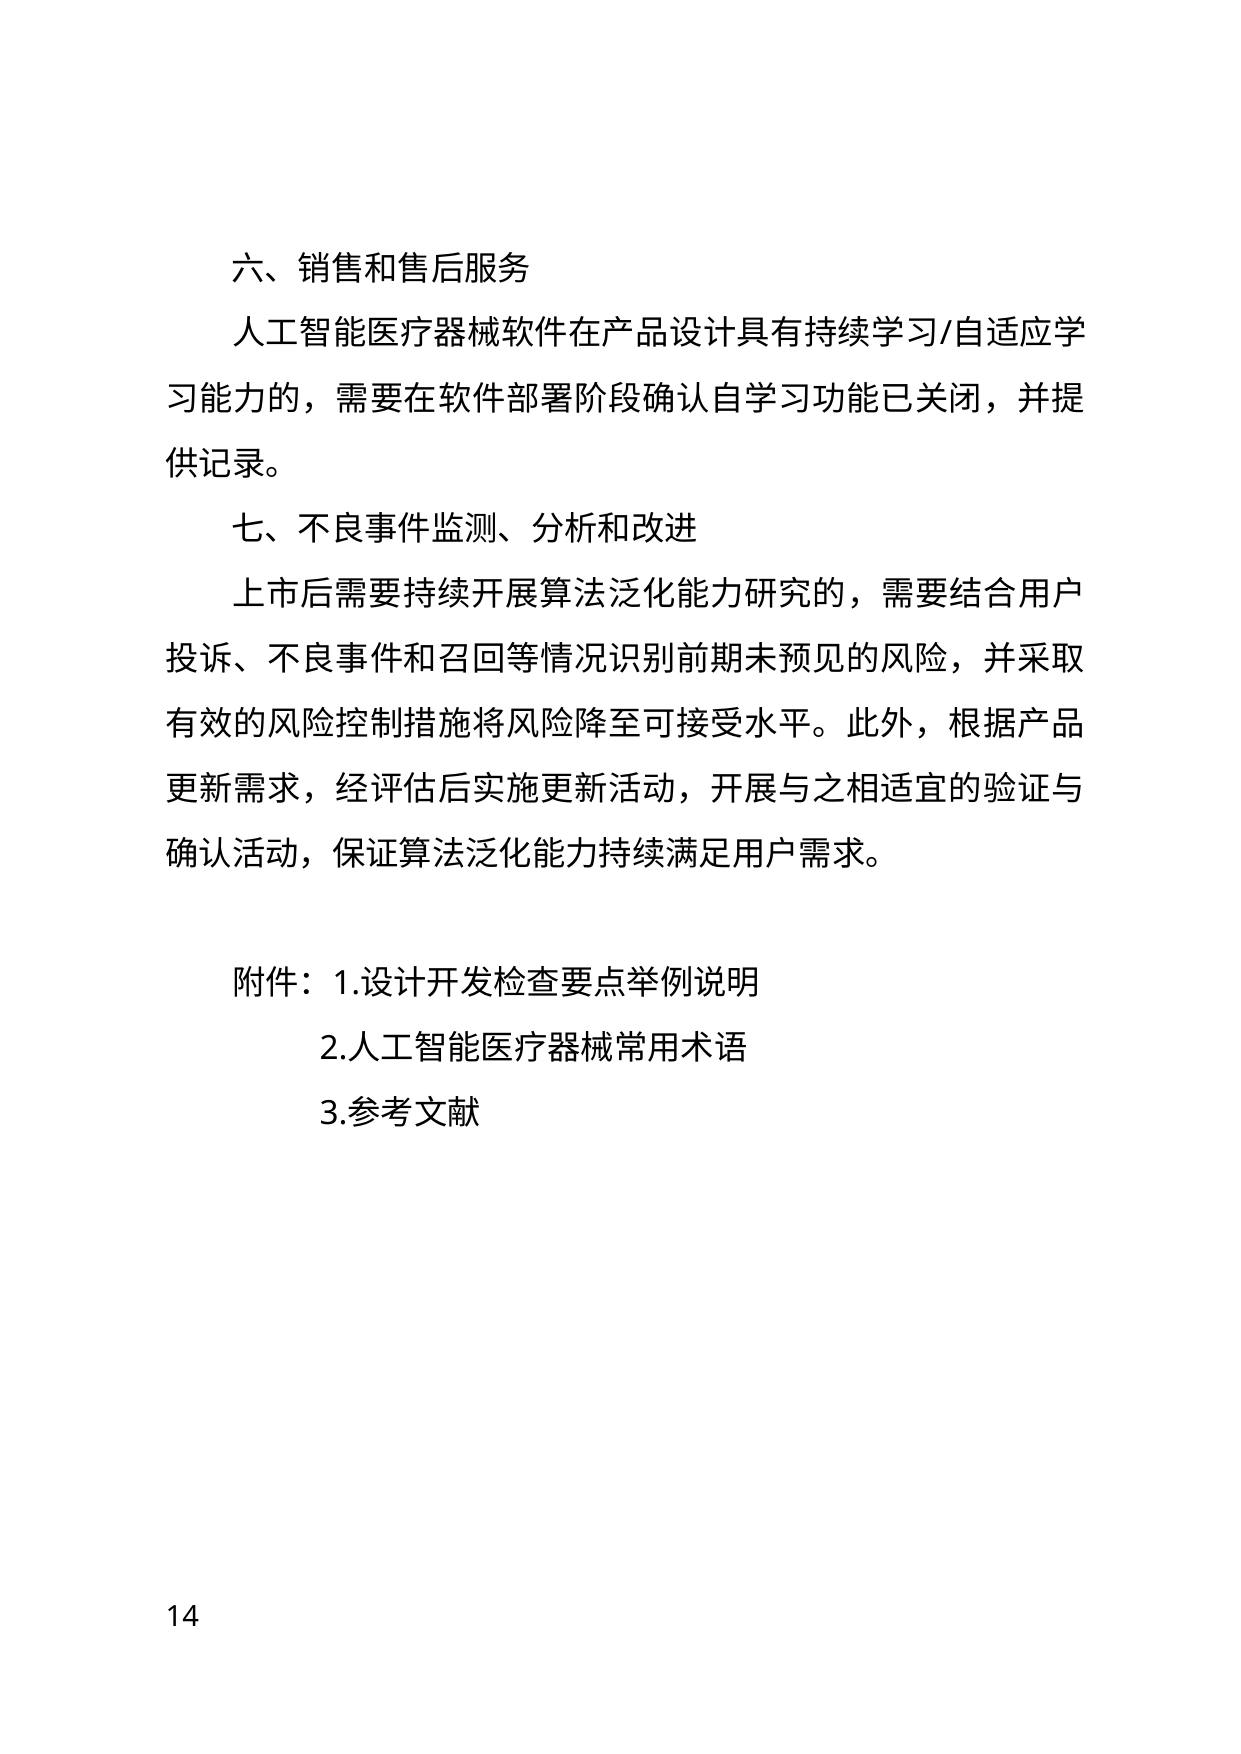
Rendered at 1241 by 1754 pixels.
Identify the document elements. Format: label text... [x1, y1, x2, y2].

subtitle 六、销售和售后服务 [231, 233, 1087, 298]
list 3.参考文献 [165, 1078, 1087, 1143]
list 2.人工智能医疗器械常用术语 [165, 1013, 1087, 1078]
text 上市后需要持续开展算法泛化能力研究的，需要结合用户投诉、不良事件和召回等情况识别前期未预见的风险，并采取有效的风险控制措施将风险降至可接受水平。此外，根据产品更新需求，经评估后实施更新活动，开展与之相适宜的验证与确认活动，保证算法泛化能力持续满足用户需求。 [165, 558, 1087, 883]
text 人工智能医疗器械软件在产品设计具有持续学习/自适应学习能力的，需要在软件部署阶段确认自学习功能已关闭，并提供记录。 [165, 298, 1087, 493]
subtitle 七、不良事件监测、分析和改进 [231, 493, 1087, 558]
text 附件：1.设计开发检查要点举例说明 [165, 948, 1087, 1013]
